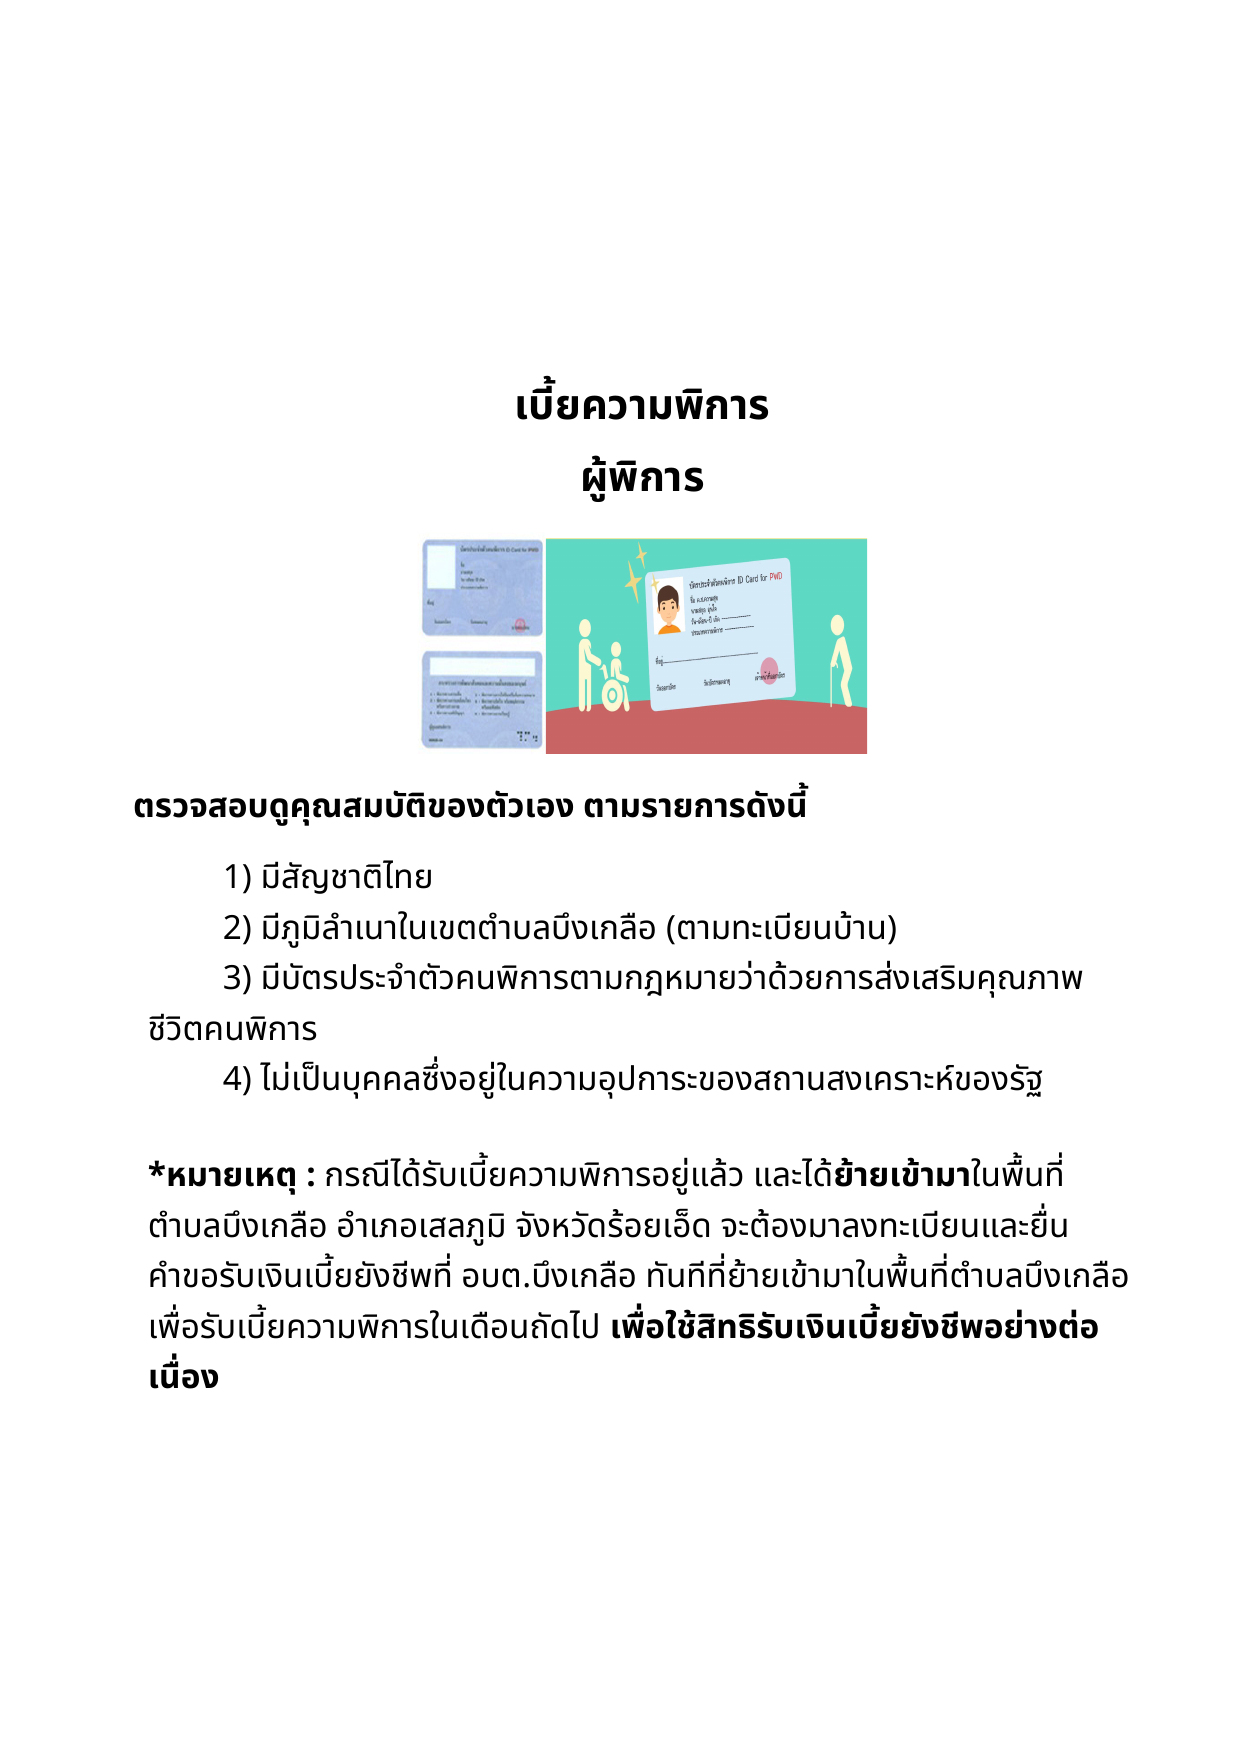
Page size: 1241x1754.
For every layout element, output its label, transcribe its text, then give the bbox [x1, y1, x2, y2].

text 1) มีสัญชาติไทย 2) มีภูมิลำเนาในเขตตำบลบึงเกลือ (ตามทะเบียนบ้าน) 3) มีบัตรประจำตัวคนพิการตามกฎหมายว่าด้วยการส่งเสริมคุณภาพชีวิตคนพิการ 4) ไม่เป็นบุคคลซึ่งอยู่ในความอุปการะของสถานสงเคราะห์ของรัฐ [133, 853, 1137, 1106]
text เบี้ยความพิการ ผู้พิการ [148, 375, 1137, 510]
text *หมายเหตุ : กรณีได้รับเบี้ยความพิการอยู่แล้ว และได้ย้ายเข้ามาในพื้นที่ตำบลบึงเกลือ อำเภอเสลภูมิ จังหวัดร้อยเอ็ด จะต้องมาลงทะเบียนและยื่นคำขอรับเงินเบี้ยยังชีพที่ อบต.บึงเกลือ ทันทีที่ย้ายเข้ามาในพื้นที่ตำบลบึงเกลือ เพื่อรับเบี้ยความพิการในเดือนถัดไป เพื่อใช้สิทธิรับเงินเบี้ยยังชีพอย่างต่อเนื่อง [148, 1151, 1137, 1404]
picture [417, 532, 868, 754]
text ตรวจสอบดูคุณสมบัติของตัวเอง ตามรายการดังนี้ [133, 782, 1137, 833]
